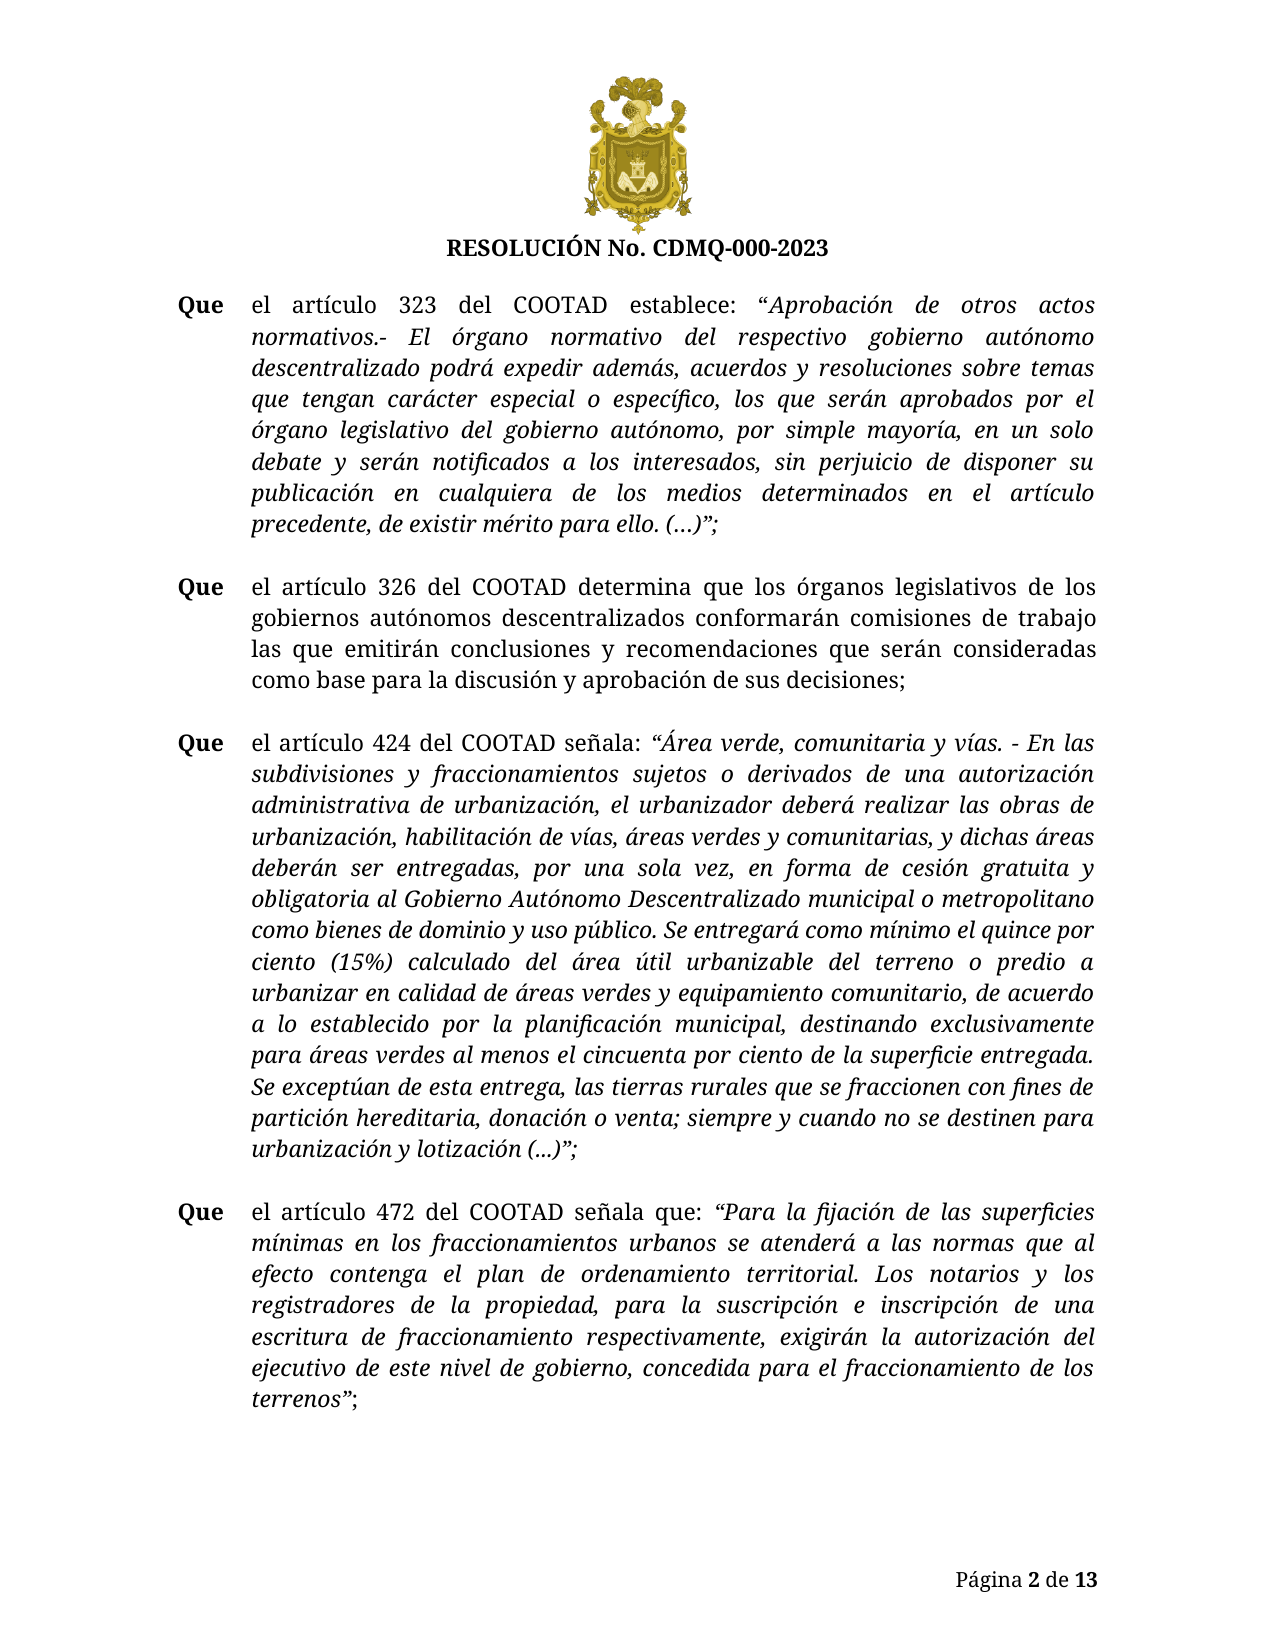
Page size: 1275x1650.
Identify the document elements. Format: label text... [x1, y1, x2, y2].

text Que el artículo 472 del COOTAD señala que: “Para la fijación de las superficies mínimas en los fraccionamientos urbanos se atenderá a las normas que al efecto contenga el plan de ordenamiento territorial. Los notarios y los registradores de la propiedad, para la suscripción e inscripción de una escritura de fraccionamiento respectivamente, exigirán la autorización del ejecutivo de este nivel de gobierno, concedida para el fraccionamiento de los terrenos”; [177, 1196, 1098, 1414]
text Que el artículo 323 del COOTAD establece: “Aprobación de otros actos normativos.- El órgano normativo del respectivo gobierno autónomo descentralizado podrá expedir además, acuerdos y resoluciones sobre temas que tengan carácter especial o específico, los que serán aprobados por el órgano legislativo del gobierno autónomo, por simple mayoría, en un solo debate y serán notificados a los interesados, sin perjuicio de disponer su publicación en cualquiera de los medios determinados en el artículo precedente, de existir mérito para ello. (…)”; [177, 289, 1098, 539]
text Que el artículo 326 del COOTAD determina que los órganos legislativos de los gobiernos autónomos descentralizados conformarán comisiones de trabajo las que emitirán conclusiones y recomendaciones que serán consideradas como base para la discusión y aprobación de sus decisiones; [177, 571, 1098, 696]
text Que el artículo 424 del COOTAD señala: “Área verde, comunitaria y vías. - En las subdivisiones y fraccionamientos sujetos o derivados de una autorización administrativa de urbanización, el urbanizador deberá realizar las obras de urbanización, habilitación de vías, áreas verdes y comunitarias, y dichas áreas deberán ser entregadas, por una sola vez, en forma de cesión gratuita y obligatoria al Gobierno Autónomo Descentralizado municipal o metropolitano como bienes de dominio y uso público. Se entregará como mínimo el quince por ciento (15%) calculado del área útil urbanizable del terreno o predio a urbanizar en calidad de áreas verdes y equipamiento comunitario, de acuerdo a lo establecido por la planificación municipal, destinando exclusivamente para áreas verdes al menos el cincuenta por ciento de la superficie entregada. Se exceptúan de esta entrega, las tierras rurales que se fraccionen con fines de partición hereditaria, donación o venta; siempre y cuando no se destinen para urbanización y lotización (...)”; [177, 727, 1098, 1164]
picture [582, 74, 693, 237]
